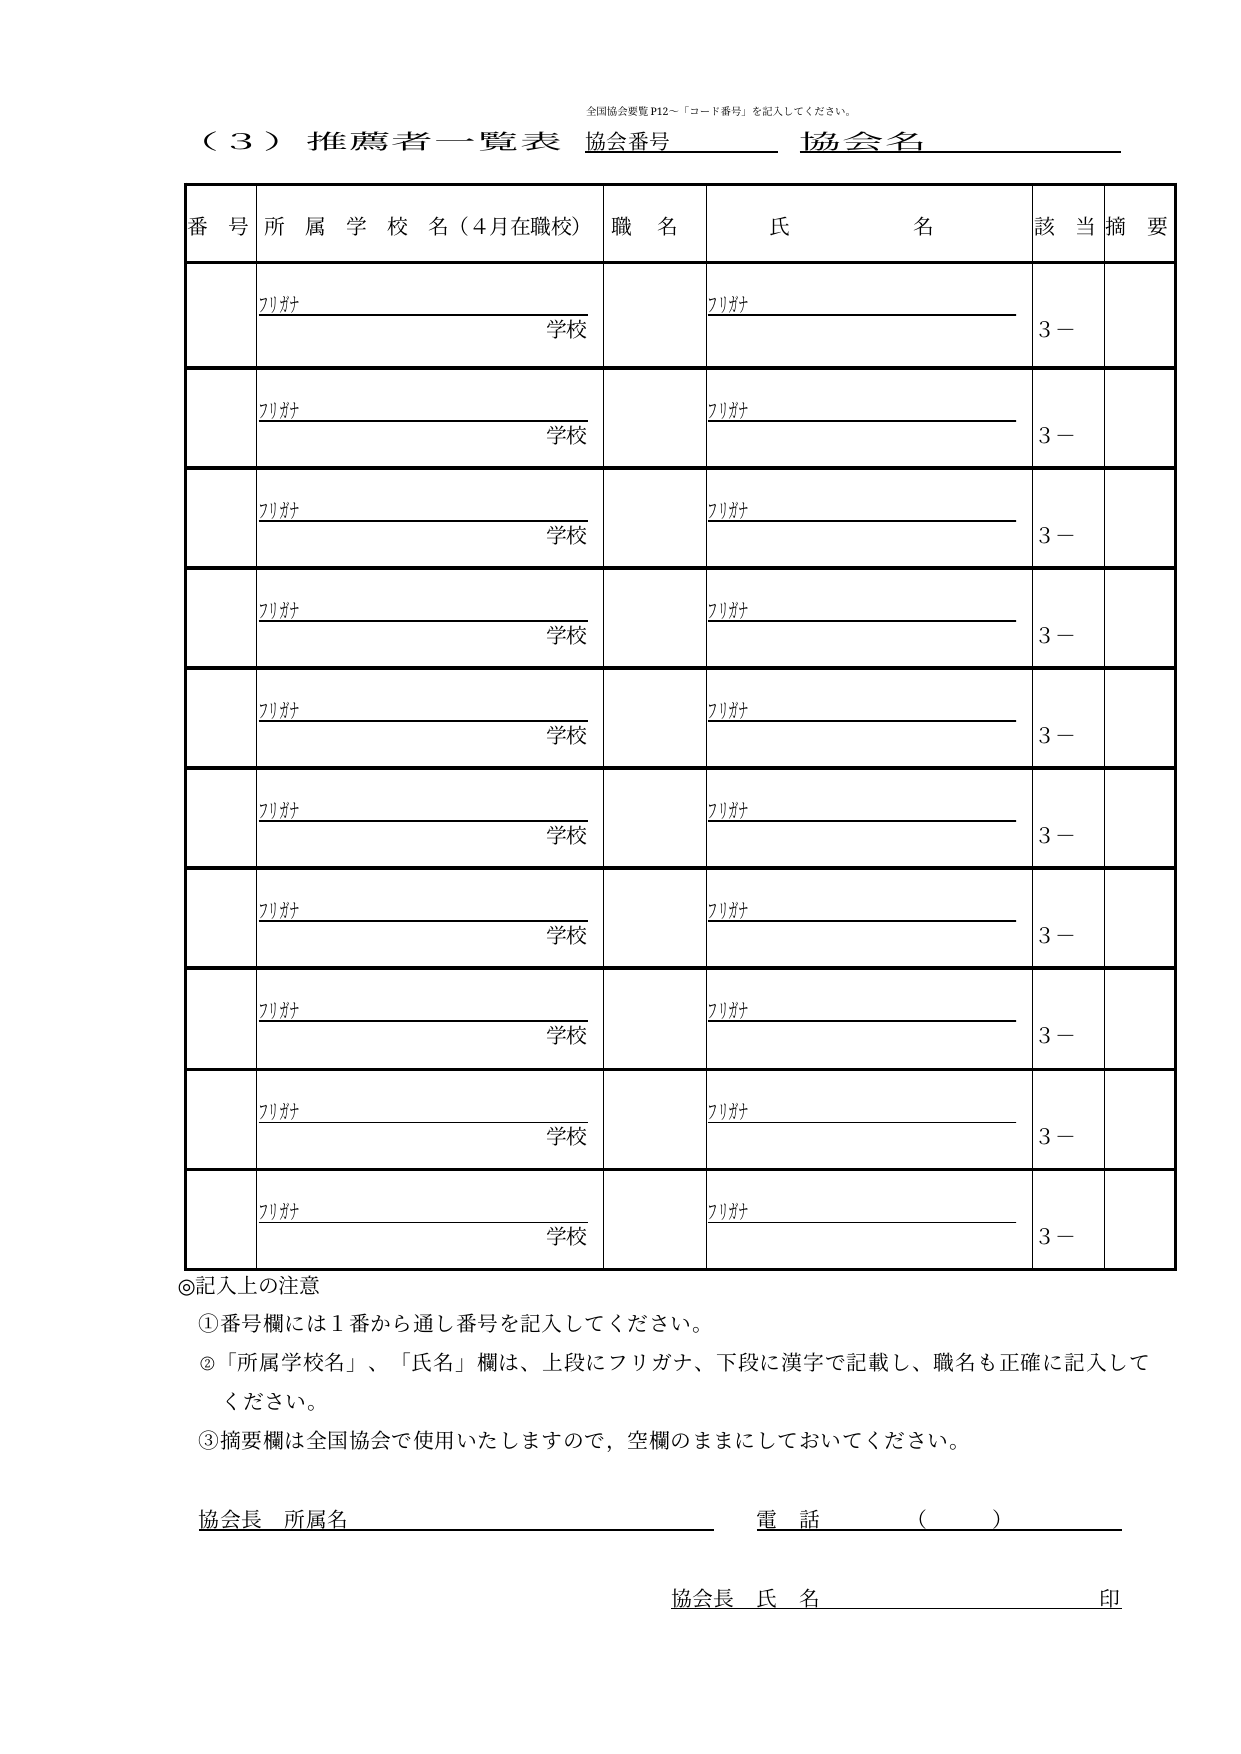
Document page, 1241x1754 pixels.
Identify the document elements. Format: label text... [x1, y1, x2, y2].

table_cell [1105, 1171, 1174, 1268]
table_cell ３－ [1033, 870, 1104, 966]
table_cell [604, 770, 706, 866]
table_cell [604, 1071, 706, 1168]
table_cell フリガナ 学校 [257, 870, 603, 966]
table_header 該 当 [1033, 186, 1104, 261]
table_cell [187, 1071, 256, 1168]
table_cell ３－ [1033, 1171, 1104, 1268]
table_cell ３－ [1033, 470, 1104, 566]
table_cell フリガナ 学校 [257, 670, 603, 766]
table_cell [1105, 370, 1174, 466]
table_header 番 号 [187, 186, 256, 261]
table_cell ３－ [1033, 264, 1104, 366]
table_cell ３－ [1033, 370, 1104, 466]
table_cell [187, 970, 256, 1068]
table_cell フリガナ [707, 470, 1032, 566]
table_cell [1105, 264, 1174, 366]
table_cell [1105, 970, 1174, 1068]
table_cell ３－ [1033, 570, 1104, 666]
text ◎記入上の注意 [177, 1271, 1152, 1300]
table_cell フリガナ 学校 [257, 370, 603, 466]
table_cell フリガナ [707, 1071, 1032, 1168]
table_cell [187, 470, 256, 566]
table_header 氏 名 [707, 186, 1032, 261]
table_cell [187, 370, 256, 466]
text ①番号欄には１番から通し番号を記入してください。 [177, 1300, 1152, 1339]
text （３）推薦者一覧表 協会番号 協会名 [177, 118, 1152, 157]
table_cell [1105, 870, 1174, 966]
table_cell [187, 670, 256, 766]
table_cell フリガナ 学校 [257, 570, 603, 666]
table_cell [604, 264, 706, 366]
table_cell ３－ [1033, 770, 1104, 866]
table_cell [187, 770, 256, 866]
text 協会長 所属名 電 話 （ ） [177, 1496, 1152, 1535]
table_cell フリガナ [707, 370, 1032, 466]
table_header 摘 要 [1105, 186, 1174, 261]
table_cell フリガナ 学校 [257, 1071, 603, 1168]
table_cell ３－ [1033, 970, 1104, 1068]
text ②「所属学校名」、「氏名」欄は、上段にフリガナ、下段に漢字で記載し、職名も正確に記入してください。 [199, 1339, 1152, 1418]
table_cell フリガナ 学校 [257, 770, 603, 866]
table_cell [187, 1171, 256, 1268]
table_cell ３－ [1033, 670, 1104, 766]
table_cell [187, 264, 256, 366]
table_cell [187, 570, 256, 666]
table_cell [604, 970, 706, 1068]
table_cell [1105, 470, 1174, 566]
table_cell [604, 670, 706, 766]
table_cell フリガナ [707, 770, 1032, 866]
table_cell フリガナ [707, 970, 1032, 1068]
text 協会長 氏 名 印 [177, 1575, 1152, 1614]
table_cell フリガナ 学校 [257, 970, 603, 1068]
table_cell フリガナ [707, 870, 1032, 966]
table_cell [604, 370, 706, 466]
table_cell フリガナ 学校 [257, 470, 603, 566]
table_cell ３－ [1033, 1071, 1104, 1168]
table_header 所 属 学 校 名（４月在職校） [257, 186, 603, 261]
table_cell フリガナ [707, 1171, 1032, 1268]
table_cell [1105, 770, 1174, 866]
table_cell [1105, 1071, 1174, 1168]
text ③摘要欄は全国協会で使用いたしますので，空欄のままにしておいてください。 [177, 1418, 1152, 1457]
table_cell フリガナ 学校 [257, 264, 603, 366]
table_cell フリガナ [707, 570, 1032, 666]
table_cell [604, 470, 706, 566]
table_cell [1105, 670, 1174, 766]
table_cell [187, 870, 256, 966]
table_cell [604, 870, 706, 966]
table_cell [604, 570, 706, 666]
table_cell [604, 1171, 706, 1268]
table_cell フリガナ [707, 670, 1032, 766]
table_cell [1105, 570, 1174, 666]
table_cell フリガナ 学校 [257, 1171, 603, 1268]
table_cell フリガナ [707, 264, 1032, 366]
table_header 職 名 [604, 186, 706, 261]
